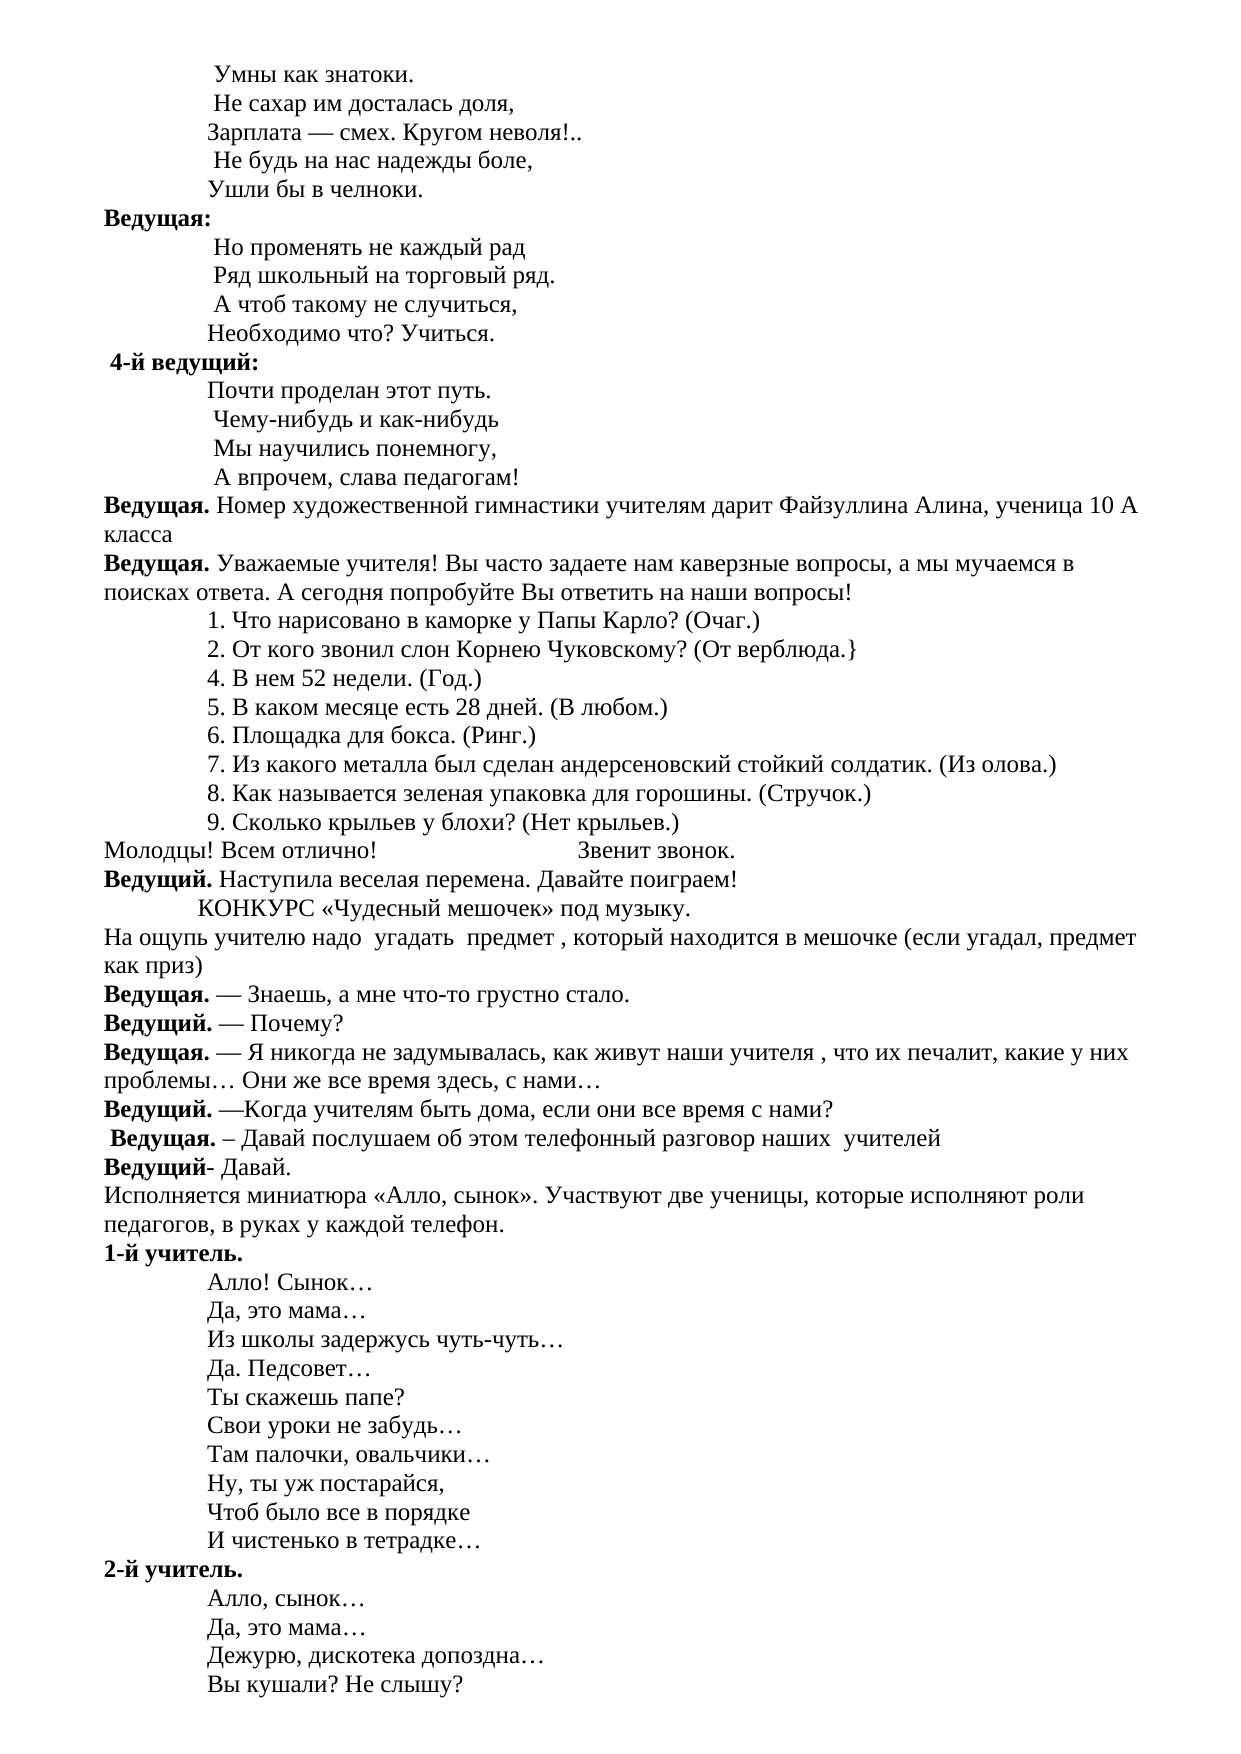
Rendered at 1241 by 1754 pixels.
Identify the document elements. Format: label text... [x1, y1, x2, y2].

text Вы кушали? Не слышу? [103, 1669, 1152, 1698]
text 1-й учитель. [103, 1238, 1152, 1267]
text Ведущая. Уважаемые учителя! Вы часто задаете нам каверзные вопросы, а мы мучаемся в поисках ответа. А сегодня попробуйте Вы ответить на наши вопросы! [103, 548, 1152, 605]
text Из школы задержусь чуть-чуть… [103, 1324, 1152, 1353]
text Исполняется миниатюра «Алло, сынок». Участвуют две ученицы, которые исполняют роли педагогов, в руках у каждой телефон. [103, 1180, 1152, 1238]
text Мы научились понемногу, [103, 433, 1152, 462]
text Свои уроки не забудь… [103, 1410, 1152, 1439]
text Ряд школьный на торговый ряд. [103, 260, 1152, 289]
text 7. Из какого металла был сделан андерсеновский стойкий солдатик. (Из олова.) [103, 749, 1152, 778]
text Там палочки, овальчики… [103, 1439, 1152, 1468]
text Ведущая: [103, 203, 1152, 232]
text И чистенько в тетрадке… [103, 1525, 1152, 1554]
text Не сахар им досталась доля, [103, 88, 1152, 117]
text Ведущая. — Знаешь, а мне что-то грустно стало. [103, 979, 1152, 1008]
text Да, это мама… [103, 1295, 1152, 1324]
text Ушли бы в челноки. [103, 174, 1152, 203]
text Не будь на нас надежды боле, [103, 145, 1152, 174]
text 8. Как называется зеленая упаковка для горошины. (Стручок.) [103, 778, 1152, 807]
text КОНКУРС «Чудесный мешочек» под музыку. [103, 893, 1152, 922]
text Молодцы! Всем отлично! Звенит звонок. [103, 835, 1152, 864]
text Ведущая. — Я никогда не задумывалась, как живут наши учителя , что их печалит, какие у них проблемы… Они же все время здесь, с нами… [103, 1037, 1152, 1094]
text Ну, ты уж постарайся, [103, 1468, 1152, 1497]
text Ведущий. — Почему? [103, 1008, 1152, 1037]
text Алло, сынок… [103, 1583, 1152, 1612]
text Но променять не каждый рад [103, 232, 1152, 260]
text Необходимо что? Учиться. [103, 318, 1152, 347]
text Дежурю, дискотека допоздна… [103, 1640, 1152, 1669]
text А чтоб такому не случиться, [103, 289, 1152, 318]
text Да, это мама… [103, 1612, 1152, 1640]
text Чтоб было все в порядке [103, 1497, 1152, 1525]
text Ведущая. – Давай послушаем об этом телефонный разговор наших учителей [103, 1123, 1152, 1152]
text Ты скажешь папе? [103, 1382, 1152, 1410]
text 6. Площадка для бокса. (Ринг.) [103, 720, 1152, 749]
text Чему-нибудь и как-нибудь [103, 404, 1152, 433]
text 1. Что нарисовано в каморке у Папы Карло? (Очаг.) [103, 605, 1152, 634]
text Ведущий- Давай. [103, 1152, 1152, 1180]
text Почти проделан этот путь. [103, 375, 1152, 404]
text Умны как знатоки. [103, 59, 1152, 88]
text 4. В нем 52 недели. (Год.) [103, 663, 1152, 692]
text Зарплата — смех. Кругом неволя!.. [103, 117, 1152, 145]
text 2-й учитель. [103, 1554, 1152, 1583]
text 9. Сколько крыльев у блохи? (Нет крыльев.) [103, 807, 1152, 835]
text 5. В каком месяце есть 28 дней. (В любом.) [103, 692, 1152, 720]
text Алло! Сынок… [103, 1267, 1152, 1295]
text Да. Педсовет… [103, 1353, 1152, 1382]
text 2. От кого звонил слон Корнею Чуковскому? (От верблюда.} [103, 634, 1152, 663]
text На ощупь учителю надо угадать предмет , который находится в мешочке (если угадал, предмет как приз) [103, 922, 1152, 979]
text Ведущий. —Когда учителям быть дома, если они все время с нами? [103, 1094, 1152, 1123]
text А впрочем, слава педагогам! [103, 462, 1152, 490]
text Ведущий. Наступила веселая перемена. Давайте поиграем! [103, 864, 1152, 893]
text Ведущая. Номер художественной гимнастики учителям дарит Файзуллина Алина, ученица 10 А класса [103, 490, 1152, 548]
text 4-й ведущий: [103, 347, 1152, 375]
